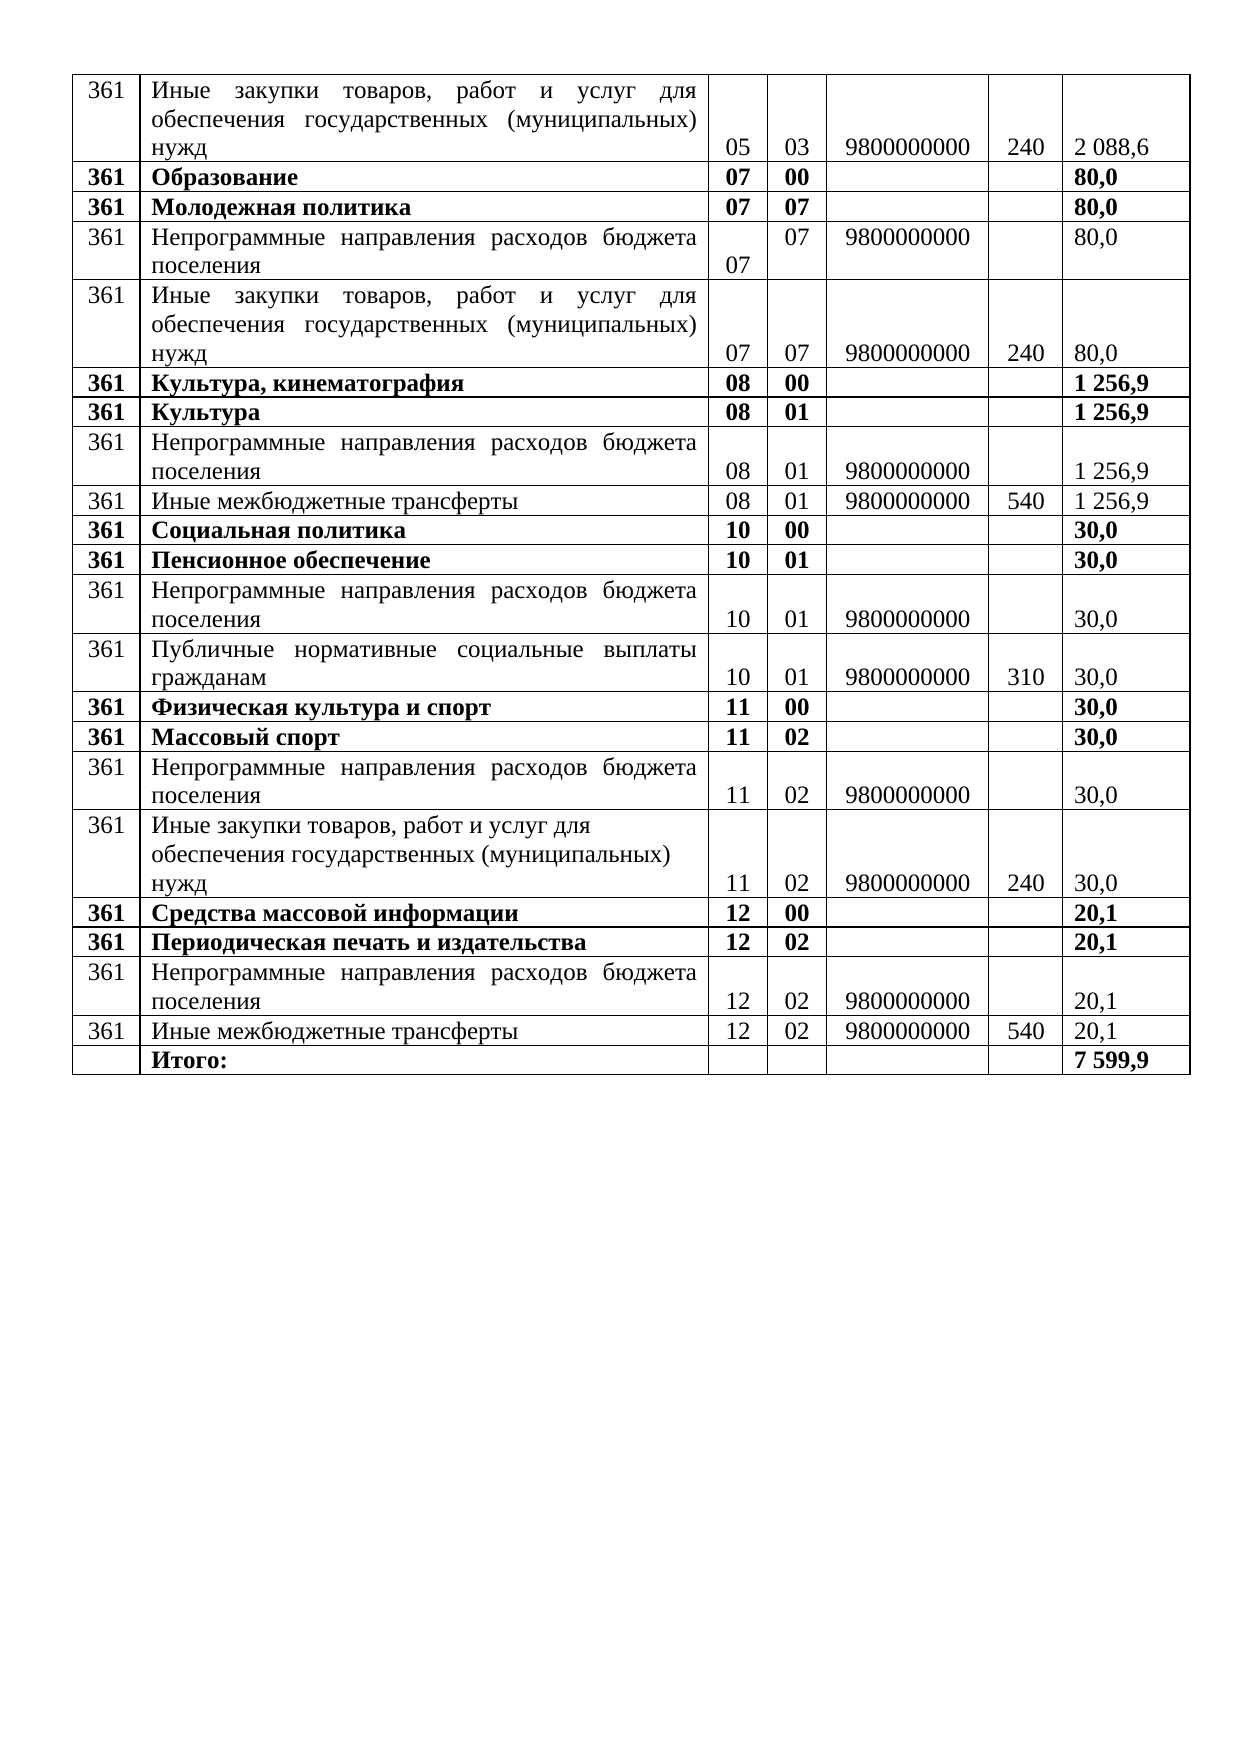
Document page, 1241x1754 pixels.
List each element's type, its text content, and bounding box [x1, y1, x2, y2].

table_cell [989, 398, 1062, 426]
table_cell 11 [709, 722, 767, 751]
table_cell 361 [73, 575, 139, 633]
table_cell 361 [73, 222, 139, 279]
table_cell [989, 957, 1062, 1015]
table_cell 30,0 [1063, 722, 1189, 751]
table_cell 9800000000 [827, 752, 988, 809]
table_cell 00 [768, 162, 826, 191]
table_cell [141, 75, 708, 161]
table_cell 30,0 [1063, 752, 1189, 809]
table_cell 30,0 [1063, 810, 1189, 897]
table_cell 02 [768, 928, 826, 956]
table_cell 07 [768, 192, 826, 221]
table_cell 80,0 [1063, 280, 1189, 367]
table_cell Непрограммные направления расходов бюджета поселения [141, 752, 708, 809]
table_cell 9800000000 [827, 634, 988, 691]
table_cell Непрограммные направления расходов бюджета поселения [141, 427, 708, 485]
table_cell [827, 898, 988, 926]
table_cell 361 [73, 545, 139, 574]
table_cell 80,0 [1063, 222, 1189, 279]
table_cell Периодическая печать и издательства [141, 928, 708, 956]
table_cell 1 256,9 [1063, 398, 1189, 426]
table_cell Молодежная политика [141, 192, 708, 221]
table_cell [989, 928, 1062, 956]
table_cell 2 088,6 [1063, 75, 1189, 161]
table_cell 361 [73, 1016, 139, 1044]
table_cell 11 [709, 752, 767, 809]
table_cell 01 [768, 398, 826, 426]
table_cell 7 599,9 [1063, 1046, 1189, 1074]
table_cell 30,0 [1063, 575, 1189, 633]
table_cell 240 [989, 280, 1062, 367]
table_cell 80,0 [1063, 192, 1189, 221]
table_cell 80,0 [1063, 162, 1189, 191]
table_cell Образование [141, 162, 708, 191]
table_cell 12 [709, 1016, 767, 1044]
table_cell 30,0 [1063, 516, 1189, 544]
table_cell 361 [73, 957, 139, 1015]
table_cell [989, 692, 1062, 721]
table_cell [827, 722, 988, 751]
table_cell 01 [768, 545, 826, 574]
table_cell 12 [709, 928, 767, 956]
table_cell 9800000000 [827, 575, 988, 633]
table_cell [989, 898, 1062, 926]
table_cell [989, 575, 1062, 633]
table_cell 361 [73, 280, 139, 367]
table_cell 361 [73, 368, 139, 396]
table_cell Социальная политика [141, 516, 708, 544]
table_cell [73, 1046, 139, 1074]
table_cell 361 [73, 722, 139, 751]
table_cell 1 256,9 [1063, 368, 1189, 396]
table_cell Публичные нормативные социальные выплаты гражданам [141, 634, 708, 691]
table_cell 08 [709, 368, 767, 396]
table_cell [827, 1046, 988, 1074]
table_cell 07 [768, 222, 826, 279]
table_cell 02 [768, 810, 826, 897]
table_cell [827, 692, 988, 721]
table_cell 02 [768, 722, 826, 751]
table_cell Культура, кинематография [141, 368, 708, 396]
table_cell 361 [73, 162, 139, 191]
table_cell [827, 398, 988, 426]
table_cell 12 [709, 957, 767, 1015]
table_cell 30,0 [1063, 634, 1189, 691]
table_cell 361 [73, 427, 139, 485]
table_cell Иные закупки товаров, работ и услуг для обеспечения государственных (муниципальных) нужд [141, 810, 708, 897]
table_cell 361 [73, 752, 139, 809]
table_cell 361 [73, 398, 139, 426]
table_cell 07 [768, 280, 826, 367]
table_cell [768, 1046, 826, 1074]
table_cell 361 [73, 928, 139, 956]
table_cell Пенсионное обеспечение [141, 545, 708, 574]
table_cell Иные межбюджетные трансферты [141, 1016, 708, 1044]
table_cell [989, 192, 1062, 221]
table_cell [989, 368, 1062, 396]
table_cell 9800000000 [827, 1016, 988, 1044]
table_cell 00 [768, 516, 826, 544]
table_cell Средства массовой информации [141, 898, 708, 926]
table_cell 361 [73, 486, 139, 514]
table_cell [827, 162, 988, 191]
table_cell [989, 427, 1062, 485]
table_cell 12 [709, 898, 767, 926]
table_cell 20,1 [1063, 957, 1189, 1015]
table_cell [827, 928, 988, 956]
table_cell 9800000000 [827, 810, 988, 897]
table_cell [989, 1046, 1062, 1074]
table_cell Массовый спорт [141, 722, 708, 751]
table_cell 00 [768, 692, 826, 721]
table_cell 361 [73, 634, 139, 691]
table_cell Культура [141, 398, 708, 426]
table_cell Непрограммные направления расходов бюджета поселения [141, 575, 708, 633]
table_cell 240 [989, 75, 1062, 161]
table_cell 9800000000 [827, 222, 988, 279]
table_cell 361 [73, 692, 139, 721]
table_cell 310 [989, 634, 1062, 691]
table_cell [989, 722, 1062, 751]
table_cell 540 [989, 486, 1062, 514]
table_cell 361 [73, 516, 139, 544]
table_cell [989, 752, 1062, 809]
table_cell 02 [768, 957, 826, 1015]
table_cell 361 [73, 898, 139, 926]
table_cell [989, 545, 1062, 574]
table_cell [827, 516, 988, 544]
table_cell 02 [768, 752, 826, 809]
table_cell Непрограммные направления расходов бюджета поселения [141, 222, 708, 279]
table_cell 11 [709, 810, 767, 897]
table_cell 361 [73, 810, 139, 897]
table_cell Иные закупки товаров, работ и услуг для обеспечения государственных (муниципальных) нужд [141, 280, 708, 367]
table_cell 10 [709, 634, 767, 691]
table_cell 02 [768, 1016, 826, 1044]
table_cell 11 [709, 692, 767, 721]
table_cell 361 [73, 75, 139, 161]
table_cell 01 [768, 634, 826, 691]
table_cell [709, 1046, 767, 1074]
table_cell Итого: [141, 1046, 708, 1074]
table_cell 08 [709, 486, 767, 514]
table_cell 9800000000 [827, 280, 988, 367]
table_cell [827, 192, 988, 221]
table_cell [989, 222, 1062, 279]
table_cell 30,0 [1063, 545, 1189, 574]
table_cell 07 [709, 280, 767, 367]
table_cell 00 [768, 898, 826, 926]
table_cell 08 [709, 398, 767, 426]
table_cell 07 [709, 162, 767, 191]
table_cell 07 [709, 192, 767, 221]
table_cell 9800000000 [827, 75, 988, 161]
table_cell Физическая культура и спорт [141, 692, 708, 721]
table_cell 361 [73, 192, 139, 221]
table_cell 07 [709, 222, 767, 279]
table_cell [827, 368, 988, 396]
table_cell 10 [709, 575, 767, 633]
table_cell 20,1 [1063, 1016, 1189, 1044]
table_cell Непрограммные направления расходов бюджета поселения [141, 957, 708, 1015]
table_cell [989, 162, 1062, 191]
table_cell 00 [768, 368, 826, 396]
table_cell 9800000000 [827, 957, 988, 1015]
table_cell 20,1 [1063, 928, 1189, 956]
table_cell 10 [709, 545, 767, 574]
table_cell 08 [709, 427, 767, 485]
table_cell 540 [989, 1016, 1062, 1044]
table_cell 240 [989, 810, 1062, 897]
table_cell 03 [768, 75, 826, 161]
table_cell Иные межбюджетные трансферты [141, 486, 708, 514]
table_cell 20,1 [1063, 898, 1189, 926]
table_cell 01 [768, 427, 826, 485]
table_cell 01 [768, 486, 826, 514]
table_cell 01 [768, 575, 826, 633]
table_cell 9800000000 [827, 427, 988, 485]
table_cell [827, 545, 988, 574]
table_cell 1 256,9 [1063, 427, 1189, 485]
table_cell 30,0 [1063, 692, 1189, 721]
table_cell 9800000000 [827, 486, 988, 514]
table_cell [989, 516, 1062, 544]
table_cell 05 [709, 75, 767, 161]
table_cell 1 256,9 [1063, 486, 1189, 514]
table_cell 10 [709, 516, 767, 544]
